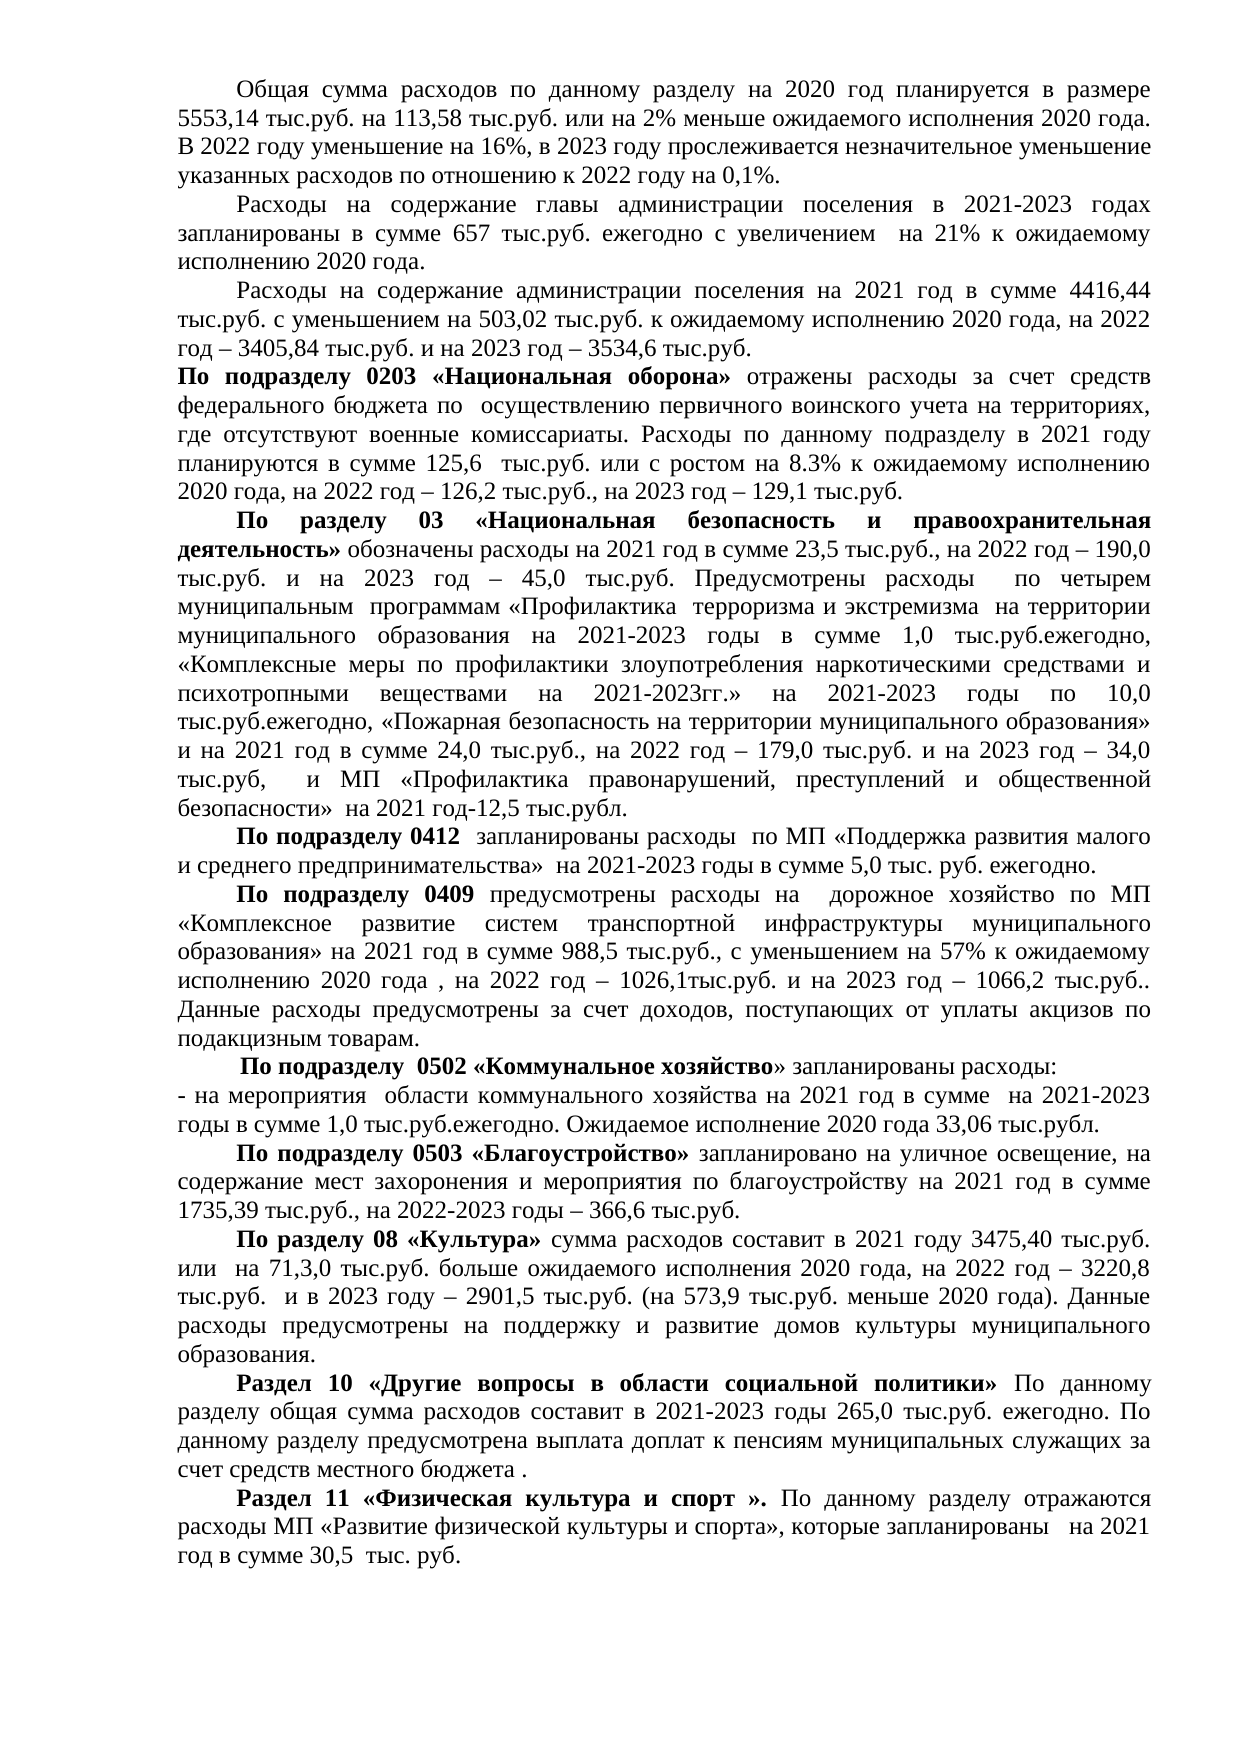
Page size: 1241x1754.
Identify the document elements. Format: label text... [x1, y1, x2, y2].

text По подразделу 0412 запланированы расходы по МП «Поддержка развития малого и среднего предпринимательства» на 2021-2023 годы в сумме 5,0 тыс. руб. ежегодно. [177, 821, 1152, 879]
text Раздел 10 «Другие вопросы в области социальной политики» По данному разделу общая сумма расходов составит в 2021-2023 годы 265,0 тыс.руб. ежегодно. По данному разделу предусмотрена выплата доплат к пенсиям муниципальных служащих за счет средств местного бюджета . [177, 1368, 1152, 1483]
text По подразделу 0502 «Коммунальное хозяйство» запланированы расходы: [177, 1051, 1152, 1080]
text По подразделу 0503 «Благоустройство» запланировано на уличное освещение, на содержание мест захоронения и мероприятия по благоустройству на 2021 год в сумме 1735,39 тыс.руб., на 2022-2023 годы – 366,6 тыс.руб. [177, 1138, 1152, 1224]
text По подразделу 0203 «Национальная оборона» отражены расходы за счет средств федерального бюджета по осуществлению первичного воинского учета на территориях, где отсутствуют военные комиссариаты. Расходы по данному подразделу в 2021 году планируются в сумме 125,6 тыс.руб. или с ростом на 8.3% к ожидаемому исполнению 2020 года, на 2022 год – 126,2 тыс.руб., на 2023 год – 129,1 тыс.руб. [177, 361, 1152, 505]
text По подразделу 0409 предусмотрены расходы на дорожное хозяйство по МП «Комплексное развитие систем транспортной инфраструктуры муниципального образования» на 2021 год в сумме 988,5 тыс.руб., с уменьшением на 57% к ожидаемому исполнению 2020 года , на 2022 год – 1026,1тыс.руб. и на 2023 год – 1066,2 тыс.руб.. Данные расходы предусмотрены за счет доходов, поступающих от уплаты акцизов по подакцизным товарам. [177, 879, 1152, 1051]
text Расходы на содержание администрации поселения на 2021 год в сумме 4416,44 тыс.руб. с уменьшением на 503,02 тыс.руб. к ожидаемому исполнению 2020 года, на 2022 год – 3405,84 тыс.руб. и на 2023 год – 3534,6 тыс.руб. [177, 275, 1152, 361]
text Раздел 11 «Физическая культура и спорт ». По данному разделу отражаются расходы МП «Развитие физической культуры и спорта», которые запланированы на 2021 год в сумме 30,5 тыс. руб. [177, 1483, 1152, 1569]
text По разделу 03 «Национальная безопасность и правоохранительная деятельность» обозначены расходы на 2021 год в сумме 23,5 тыс.руб., на 2022 год – 190,0 тыс.руб. и на 2023 год – 45,0 тыс.руб. Предусмотрены расходы по четырем муниципальным программам «Профилактика терроризма и экстремизма на территории муниципального образования на 2021-2023 годы в сумме 1,0 тыс.руб.ежегодно, «Комплексные меры по профилактики злоупотребления наркотическими средствами и психотропными веществами на 2021-2023гг.» на 2021-2023 годы по 10,0 тыс.руб.ежегодно, «Пожарная безопасность на территории муниципального образования» и на 2021 год в сумме 24,0 тыс.руб., на 2022 год – 179,0 тыс.руб. и на 2023 год – 34,0 тыс.руб, и МП «Профилактика правонарушений, преступлений и общественной безопасности» на 2021 год-12,5 тыс.рубл. [177, 505, 1152, 821]
text Общая сумма расходов по данному разделу на 2020 год планируется в размере 5553,14 тыс.руб. на 113,58 тыс.руб. или на 2% меньше ожидаемого исполнения 2020 года. В 2022 году уменьшение на 16%, в 2023 году прослеживается незначительное уменьшение указанных расходов по отношению к 2022 году на 0,1%. [177, 74, 1152, 189]
text - на мероприятия области коммунального хозяйства на 2021 год в сумме на 2021-2023 годы в сумме 1,0 тыс.руб.ежегодно. Ожидаемое исполнение 2020 года 33,06 тыс.рубл. [177, 1080, 1152, 1138]
text По разделу 08 «Культура» сумма расходов составит в 2021 году 3475,40 тыс.руб. или на 71,3,0 тыс.руб. больше ожидаемого исполнения 2020 года, на 2022 год – 3220,8 тыс.руб. и в 2023 году – 2901,5 тыс.руб. (на 573,9 тыс.руб. меньше 2020 года). Данные расходы предусмотрены на поддержку и развитие домов культуры муниципального образования. [177, 1224, 1152, 1368]
text Расходы на содержание главы администрации поселения в 2021-2023 годах запланированы в сумме 657 тыс.руб. ежегодно с увеличением на 21% к ожидаемому исполнению 2020 года. [177, 189, 1152, 275]
